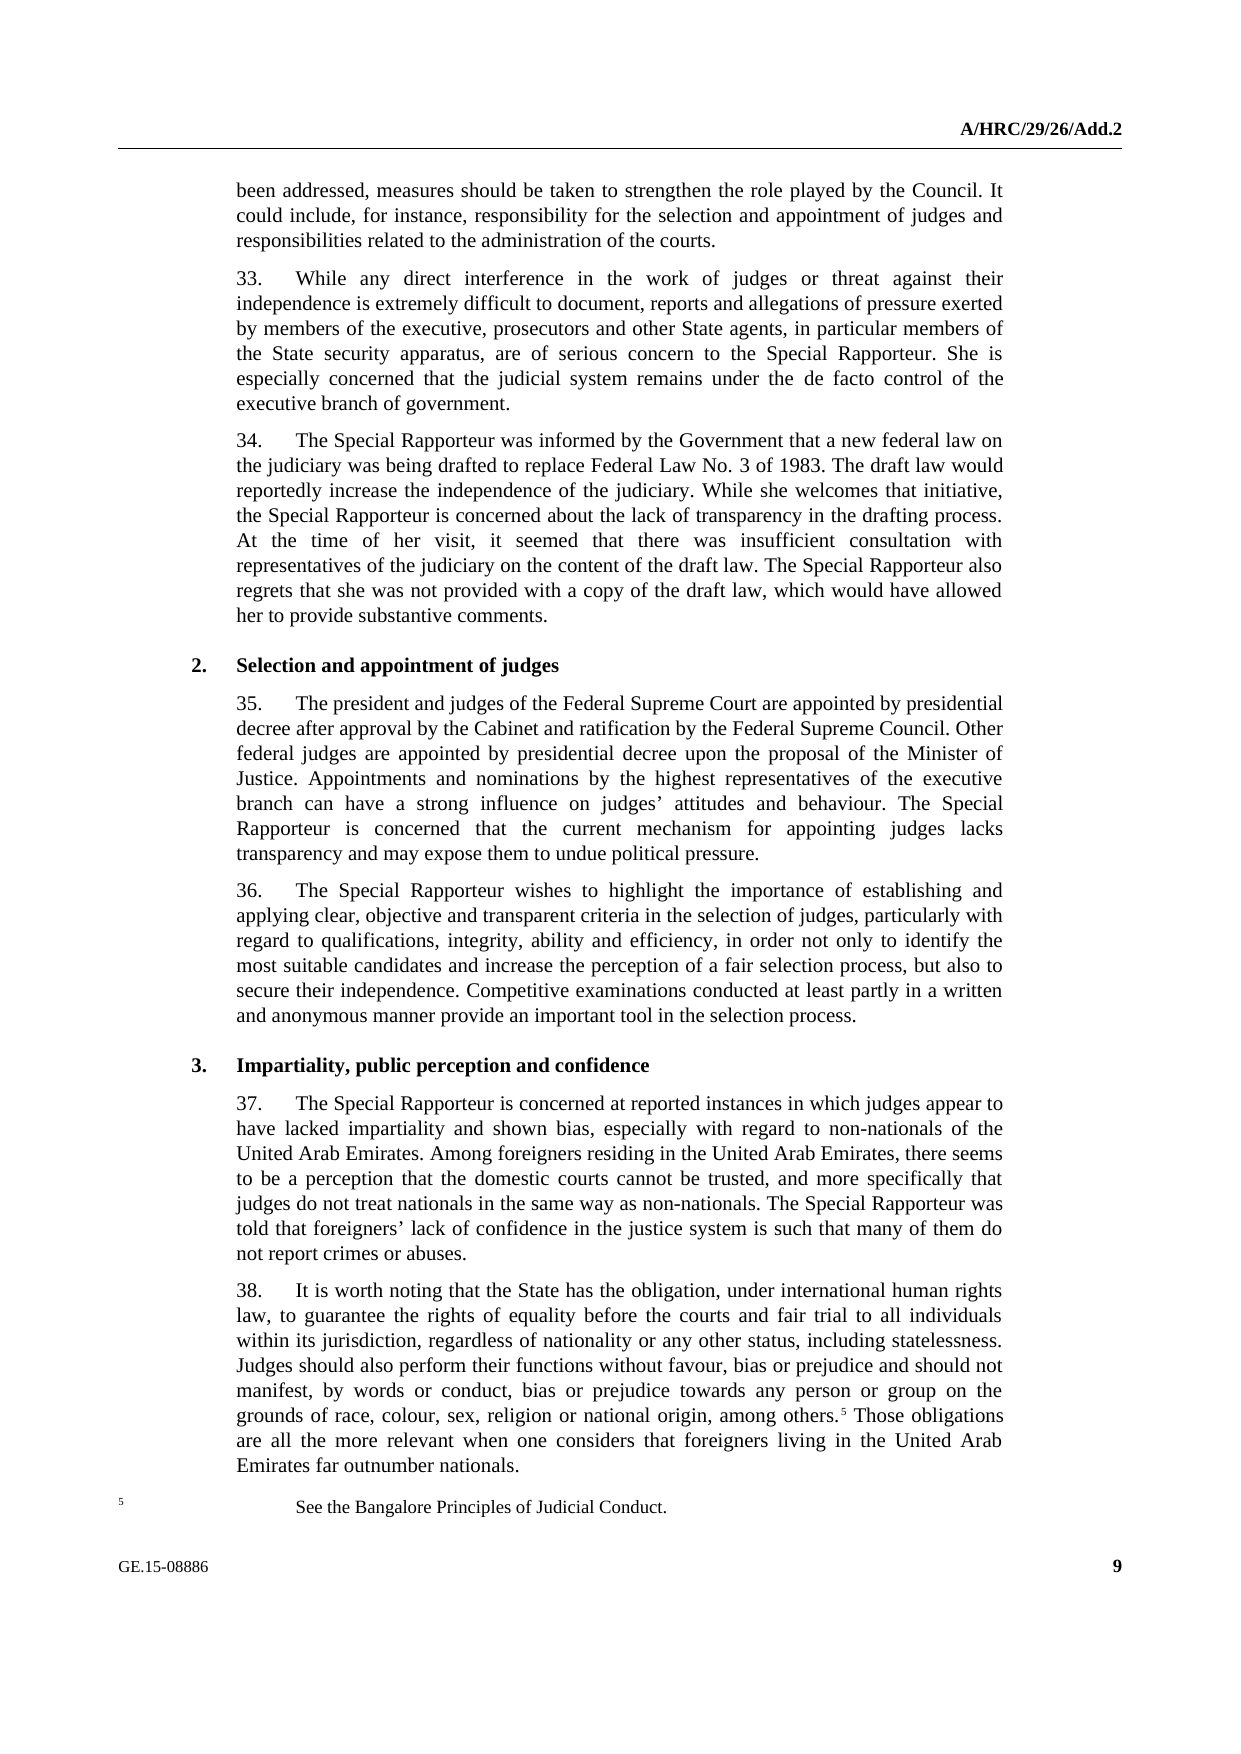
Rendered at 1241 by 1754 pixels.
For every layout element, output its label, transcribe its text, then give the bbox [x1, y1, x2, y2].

list While any direct interference in the work of judges or threat against their independence is extremely difficult to document, reports and allegations of pressure exerted by members of the executive, prosecutors and other State agents, in particular members of the State security apparatus, are of serious concern to the Special Rapporteur. She is especially concerned that the judicial system remains under the de facto control of the executive branch of government. [236, 265, 1004, 415]
list The president and judges of the Federal Supreme Court are appointed by presidential decree after approval by the Cabinet and ratification by the Federal Supreme Council. Other federal judges are appointed by presidential decree upon the proposal of the Minister of Justice. Appointments and nominations by the highest representatives of the executive branch can have a strong influence on judges’ attitudes and behaviour. The Special Rapporteur is concerned that the current mechanism for appointing judges lacks transparency and may expose them to undue political pressure. [236, 690, 1004, 865]
list The Special Rapporteur was informed by the Government that a new federal law on the judiciary was being drafted to replace Federal Law No. 3 of 1983. The draft law would reportedly increase the independence of the judiciary. While she welcomes that initiative, the Special Rapporteur is concerned about the lack of transparency in the drafting process. At the time of her visit, it seemed that there was insufficient consultation with representatives of the judiciary on the content of the draft law. The Special Rapporteur also regrets that she was not provided with a copy of the draft law, which would have allowed her to provide substantive comments. [236, 427, 1004, 627]
list The Special Rapporteur wishes to highlight the importance of establishing and applying clear, objective and transparent criteria in the selection of judges, particularly with regard to qualifications, integrity, ability and efficiency, in order not only to identify the most suitable candidates and increase the perception of a fair selection process, but also to secure their independence. Competitive examinations conducted at least partly in a written and anonymous manner provide an important tool in the selection process. [236, 877, 1004, 1027]
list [236, 177, 1004, 252]
list It is worth noting that the State has the obligation, under international human rights law, to guarantee the rights of equality before the courts and fair trial to all individuals within its jurisdiction, regardless of nationality or any other status, including statelessness. Judges should also perform their functions without favour, bias or prejudice and should not manifest, by words or conduct, bias or prejudice towards any person or group on the grounds of race, colour, sex, religion or national origin, among others. Those obligations are all the more relevant when one considers that foreigners living in the United Arab Emirates far outnumber nationals. [236, 1277, 1004, 1477]
list The Special Rapporteur is concerned at reported instances in which judges appear to have lacked impartiality and shown bias, especially with regard to non-nationals of the United Arab Emirates. Among foreigners residing in the United Arab Emirates, there seems to be a perception that the domestic courts cannot be trusted, and more specifically that judges do not treat nationals in the same way as non-nationals. The Special Rapporteur was told that foreigners’ lack of confidence in the justice system is such that many of them do not report crimes or abuses. [236, 1090, 1004, 1265]
text 2. Selection and appointment of judges [118, 652, 1004, 677]
text 3. Impartiality, public perception and confidence [118, 1052, 1004, 1077]
